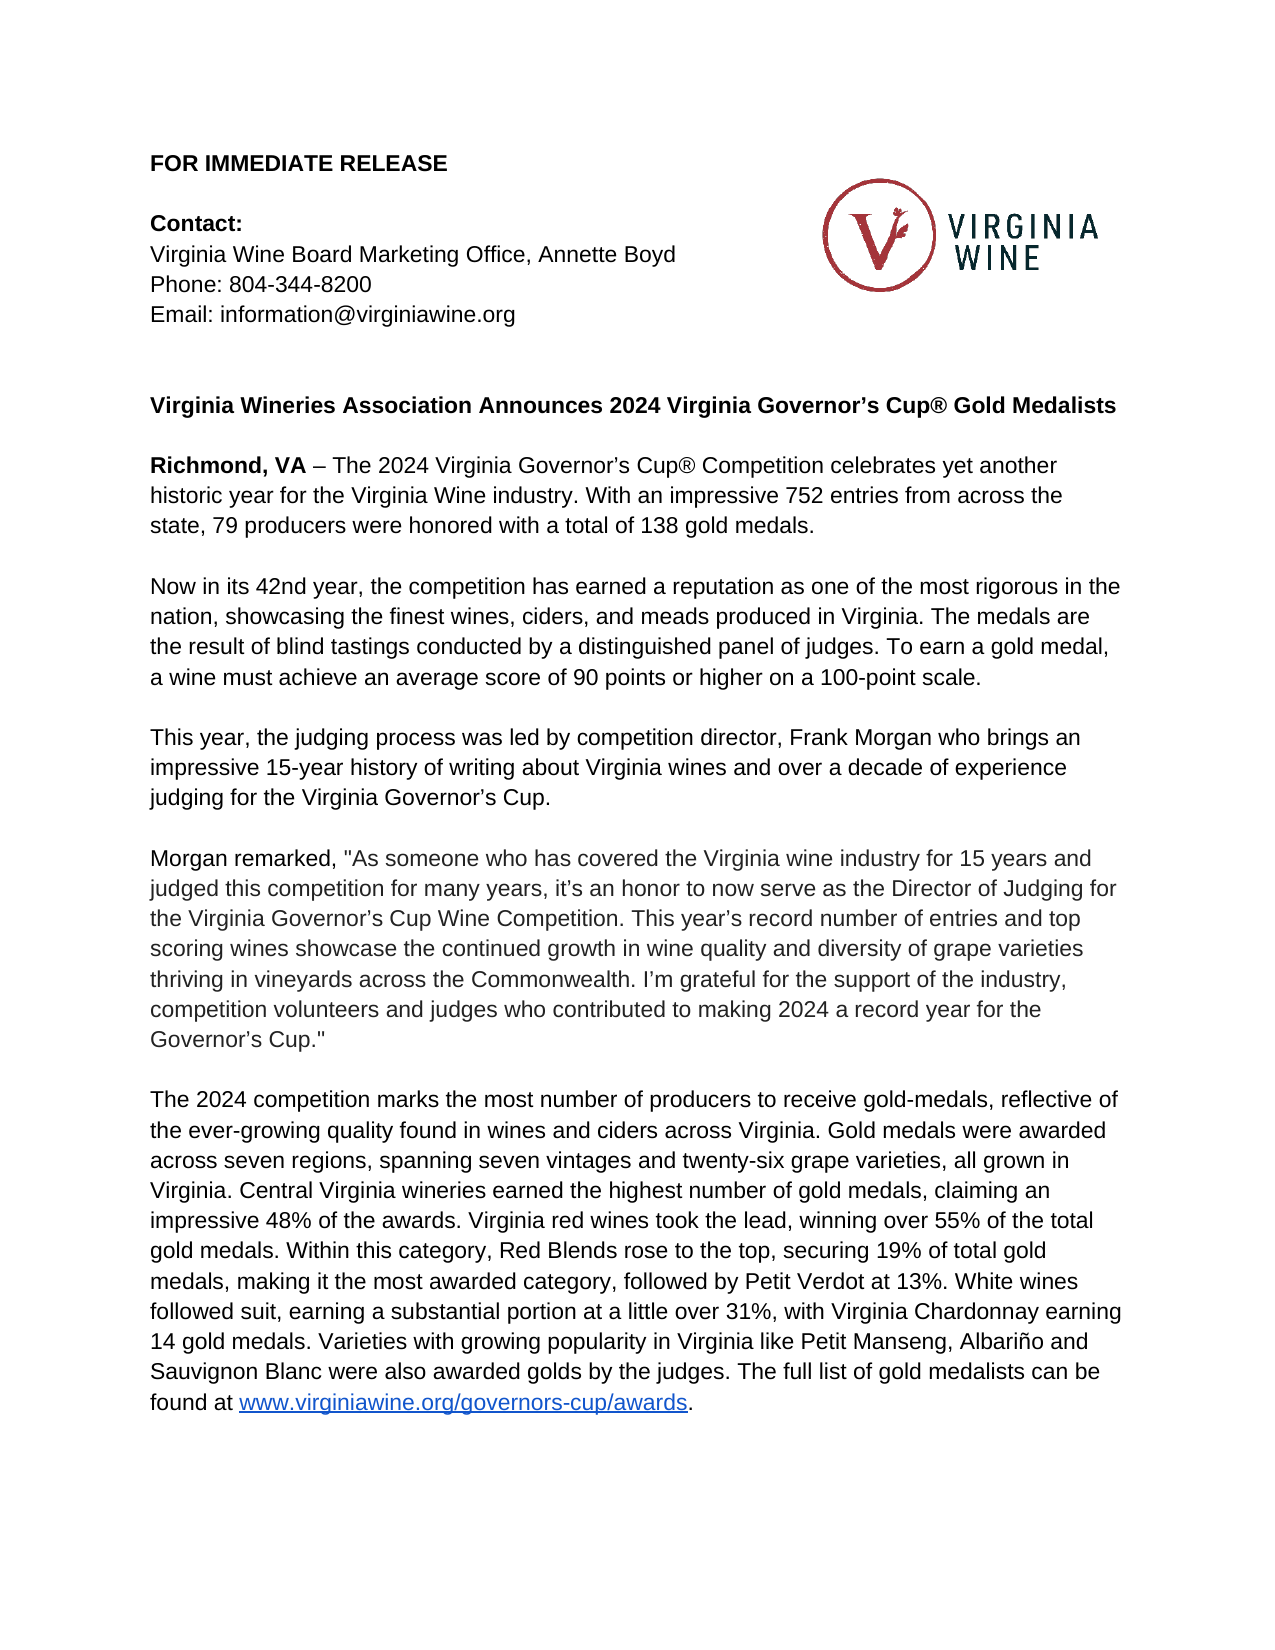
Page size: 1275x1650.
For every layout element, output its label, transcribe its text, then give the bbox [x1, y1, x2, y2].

text Now in its 42nd year, the competition has earned a reputation as one of the most rigorous in the nation, showcasing the finest wines, ciders, and meads produced in Virginia. The medals are the result of blind tastings conducted by a distinguished panel of judges. To earn a gold medal, a wine must achieve an average score of 90 points or higher on a 100-point scale. [150, 573, 1125, 690]
text This year, the judging process was led by competition director, Frank Morgan who brings an impressive 15-year history of writing about Virginia wines and over a decade of experience judging for the Virginia Governor’s Cup. [150, 724, 1125, 811]
text Email: information@virginiawine.org [150, 301, 1125, 327]
text Virginia Wineries Association Announces 2024 Virginia Governor’s Cup® Gold Medalists [150, 392, 1125, 418]
text Richmond, VA – The 2024 Virginia Governor’s Cup® Competition celebrates yet another historic year for the Virginia Wine industry. With an impressive 752 entries from across the state, 79 producers were honored with a total of 138 gold medals. [150, 452, 1125, 539]
picture [794, 151, 1125, 320]
text Morgan remarked, "As someone who has covered the Virginia wine industry for 15 years and judged this competition for many years, it’s an honor to now serve as the Director of Judging for the Virginia Governor’s Cup Wine Competition. This year’s record number of entries and top scoring wines showcase the continued growth in wine quality and diversity of grape varieties thriving in vineyards across the Commonwealth. I’m grateful for the support of the industry, competition volunteers and judges who contributed to making 2024 a record year for the Governor’s Cup." [150, 845, 1125, 1052]
text Phone: 804-344-8200 [150, 271, 794, 297]
text The 2024 competition marks the most number of producers to receive gold-medals, reflective of the ever-growing quality found in wines and ciders across Virginia. Gold medals were awarded across seven regions, spanning seven vintages and twenty-six grape varieties, all grown in Virginia. Central Virginia wineries earned the highest number of gold medals, claiming an impressive 48% of the awards. Virginia red wines took the lead, winning over 55% of the total gold medals. Within this category, Red Blends rose to the top, securing 19% of total gold medals, making it the most awarded category, followed by Petit Verdot at 13%. White wines followed suit, earning a substantial portion at a little over 31%, with Virginia Chardonnay earning 14 gold medals. Varieties with growing popularity in Virginia like Petit Manseng, Albariño and Sauvignon Blanc were also awarded golds by the judges. The full list of gold medalists can be found at www.virginiawine.org/governors-cup/awards. [150, 1086, 1125, 1415]
text FOR IMMEDIATE RELEASE [150, 150, 1125, 176]
text Virginia Wine Board Marketing Office, Annette Boyd [150, 241, 794, 267]
text Contact: [150, 210, 794, 237]
